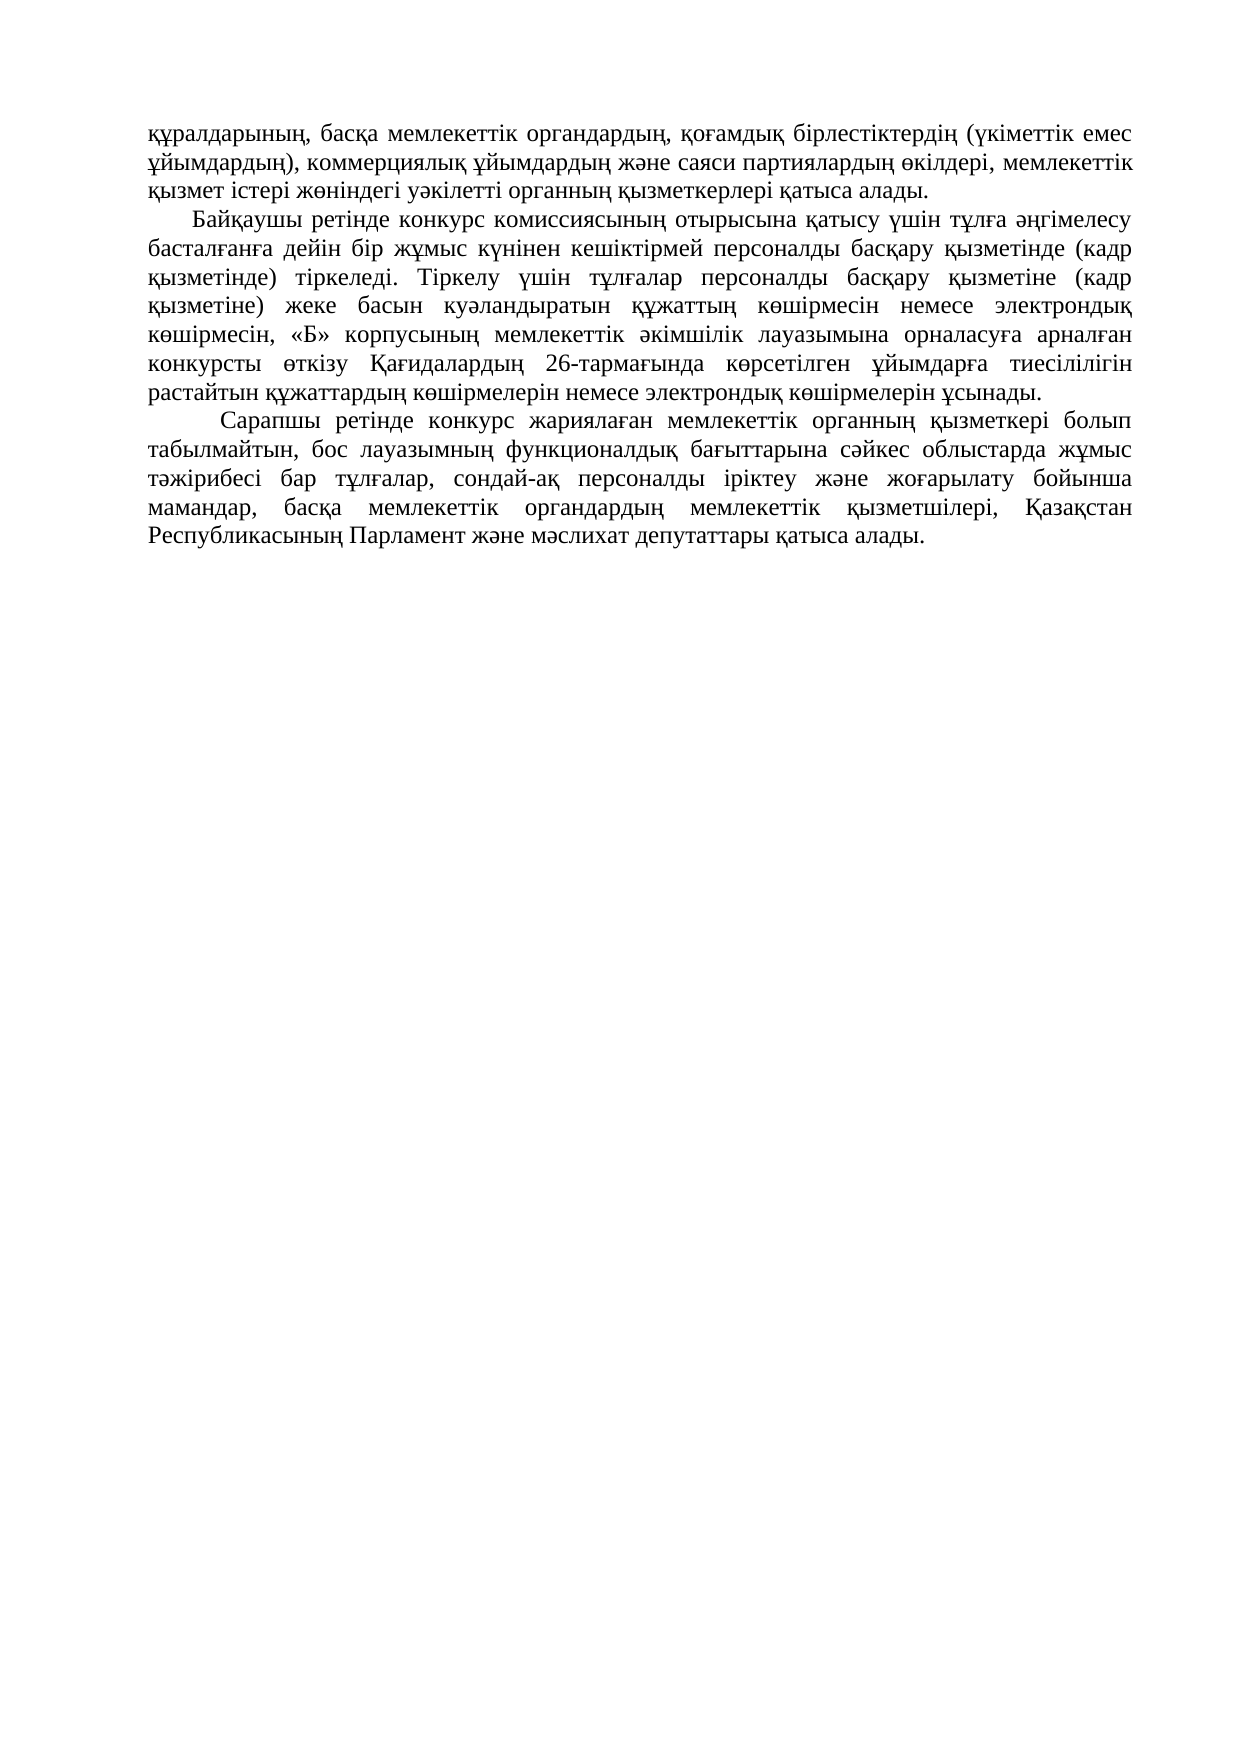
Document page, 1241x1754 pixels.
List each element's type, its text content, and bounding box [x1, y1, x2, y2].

text Сарапшы ретінде конкурс жариялаған мемлекеттік органның қызметкері болып табылмайтын, бос лауазымның функционалдық бағыттарына сәйкес облыстарда жұмыс тәжірибесі бар тұлғалар, сондай-ақ персоналды іріктеу және жоғарылату бойынша мамандар, басқа мемлекеттік органдардың мемлекеттік қызметшілері, Қазақстан Республикасының Парламент және мәслихат депутаттары қатыса алады. [148, 406, 1133, 549]
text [148, 118, 1133, 204]
text Байқаушы ретінде конкурс комиссиясының отырысына қатысу үшін тұлға әңгімелесу басталғанға дейін бір жұмыс күнінен кешіктірмей персоналды басқару қызметінде (кадр қызметінде) тіркеледі. Тіркелу үшін тұлғалар персоналды басқару қызметіне (кадр қызметіне) жеке басын куәландыратын құжаттың көшірмесін немесе электрондық көшірмесін, «Б» корпусының мемлекеттік әкiмшiлiк лауазымына орналасуға арналған конкурсты өткiзу Қағидалардың 26-тармағында көрсетілген ұйымдарға тиесілілігін растайтын құжаттардың көшірмелерін немесе электрондық көшірмелерін ұсынады. [148, 204, 1133, 406]
